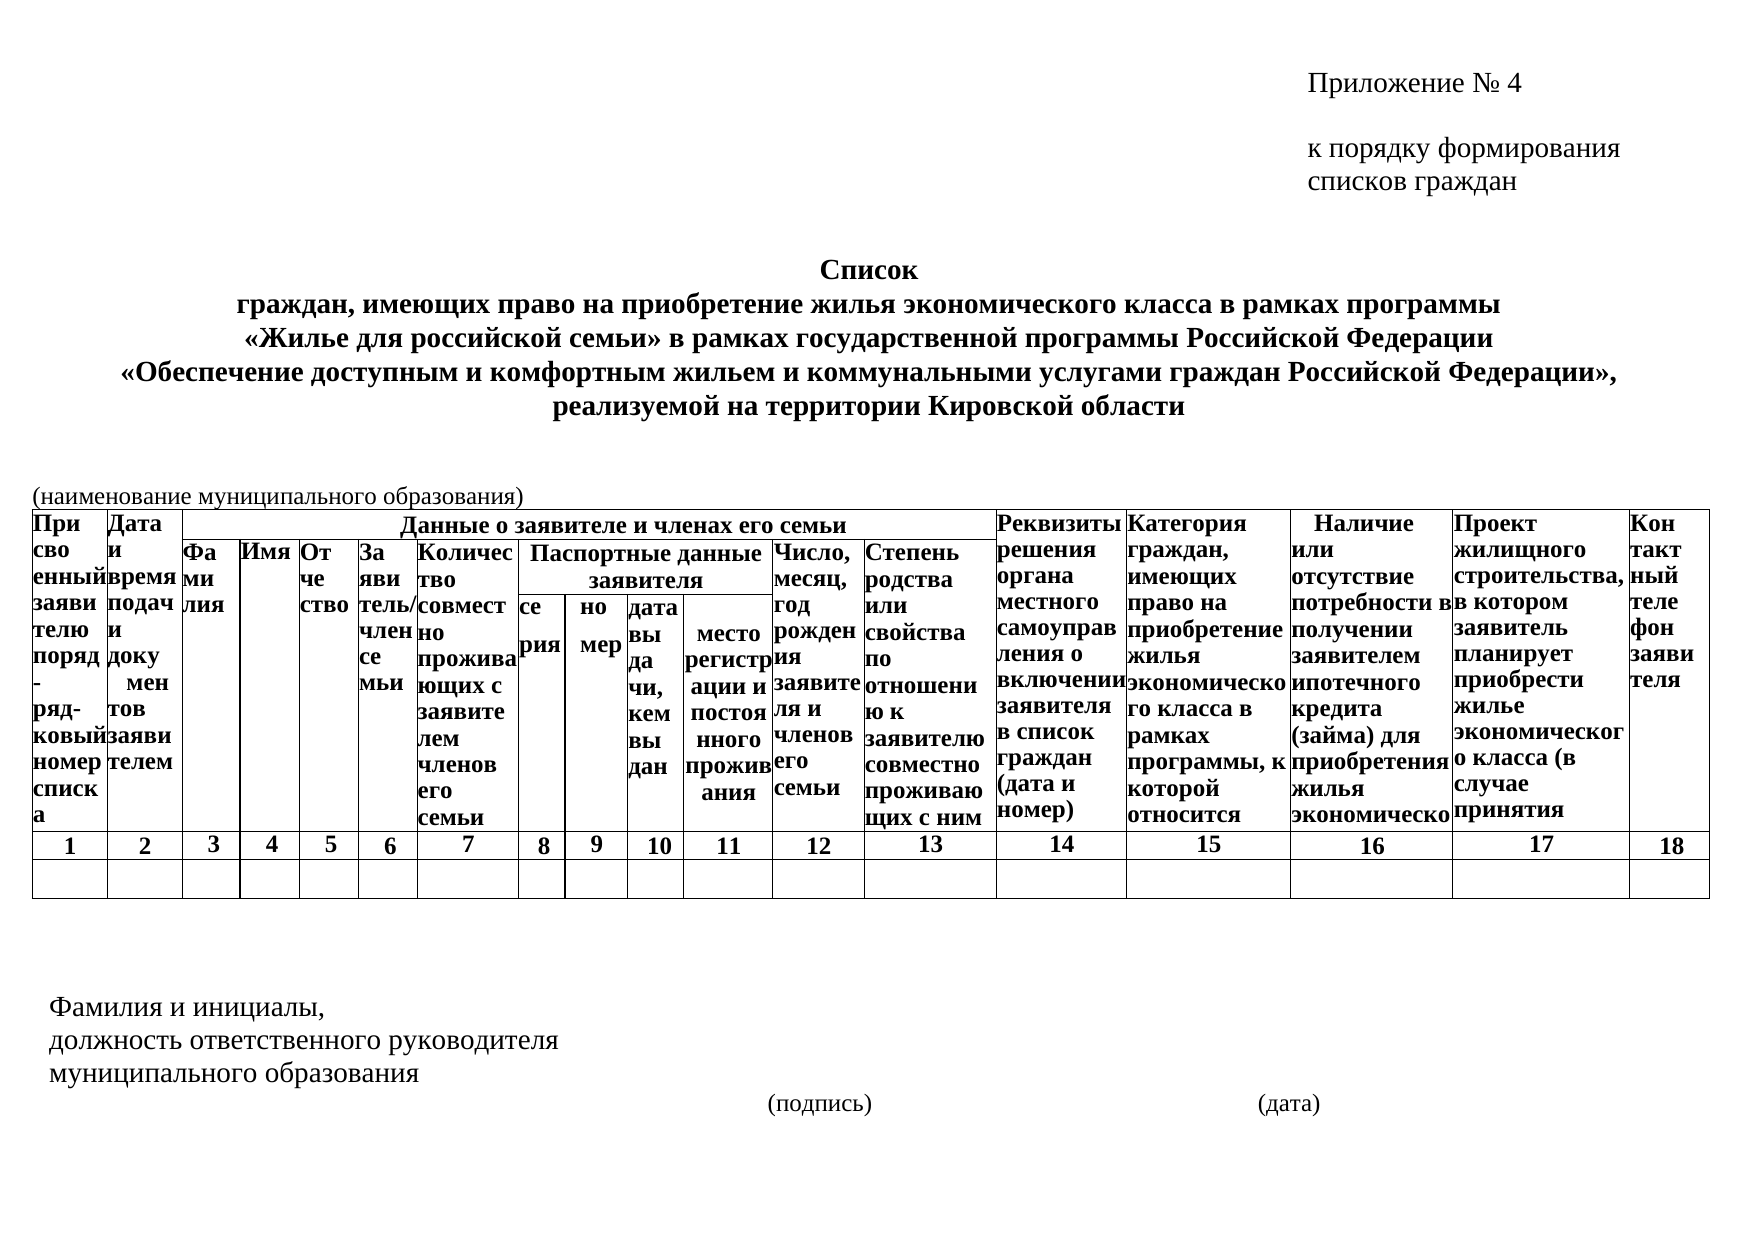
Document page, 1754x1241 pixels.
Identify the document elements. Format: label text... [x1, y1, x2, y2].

table_cell [241, 860, 299, 898]
table_cell Степень родства или свойства по отношению к заявителю совместно проживающих с ним членов его семьи [865, 540, 996, 831]
table_header Кон такт ный теле фон заяви теля [1630, 510, 1709, 831]
table_cell 4 [241, 832, 299, 859]
table_cell [1291, 860, 1452, 898]
table_cell [108, 860, 182, 898]
table_header Дата и время подачи доку мен тов заяви телем [108, 510, 182, 831]
table_cell [359, 860, 417, 898]
table_cell [628, 860, 683, 898]
table_cell [1453, 860, 1629, 898]
text Приложение № 4 [1307, 69, 1709, 99]
table_header анные о заявителе и членах его семьи [417, 510, 996, 539]
table_cell 8 [519, 832, 564, 859]
table_cell Количество совместно проживающих с заявителем членов его семьи [418, 540, 518, 831]
table_cell [300, 860, 358, 898]
text граждан, имеющих право на приобретение жилья экономического класса в рамках программы «Жилье для российской семьи» в рамках государственной программы Российской Федерации «Обеспечение доступным и комфортным жильем и коммунальными услугами граждан Российской Федерации», [32, 286, 1705, 388]
table_cell дата вы да чи, кем вы дан [628, 595, 683, 831]
table_cell Число, месяц, год рождения заявителя и членов его семьи [773, 540, 864, 831]
table_cell 15 [1127, 832, 1290, 859]
table_cell 5 [300, 832, 358, 859]
text должность ответственного руководителя [49, 1023, 1709, 1056]
table_cell [997, 860, 1126, 898]
table_cell За яви тель/ член се мьи [359, 540, 417, 831]
table_cell 12 [773, 832, 864, 859]
table_header Реквизиты решения органа местного самоуправления о включении заявителя в список граждан (дата и номер) [997, 510, 1126, 831]
text к порядку формирования списков граждан [1307, 131, 1709, 197]
table_cell 9 [566, 832, 627, 859]
table_cell [684, 860, 772, 898]
table_header Проект жилищного строительства, в котором заявитель планирует приобрести жилье экономического класса (в случае принятия такого предварительного решения) [1453, 510, 1629, 831]
table_header Наличие или отсутствие потребности в получении заявителем ипотечного кредита (займа) для приобретения жилья экономического класса [1291, 510, 1452, 831]
table_cell 16 [1291, 832, 1452, 859]
table_cell 7 [418, 832, 518, 859]
text муниципального образования [49, 1056, 1709, 1089]
table_cell но мер [566, 595, 627, 831]
text (наименование муниципального образования) [32, 484, 1709, 509]
table_cell [183, 860, 239, 898]
table_cell [865, 860, 996, 898]
table_cell 6 [359, 832, 417, 859]
table_cell [33, 860, 107, 898]
text реализуемой на территории Кировской области [32, 388, 1705, 422]
table_header При сво енный заяви телю поряд- ряд- ковый номер списка граж дан [33, 510, 107, 831]
table_header Категория граждан, имеющих право на приобретение жилья экономического класса в рамках программы, к которой относится заявитель [1127, 510, 1290, 831]
table_cell 13 [865, 832, 996, 859]
table_cell место регистрации и постоянного проживания [684, 595, 772, 831]
table_cell 14 [997, 832, 1126, 859]
table_cell [566, 860, 627, 898]
table_cell От че ство [300, 540, 358, 831]
table_cell [1127, 860, 1290, 898]
table_cell Фа ми лия [183, 540, 239, 831]
table_cell [418, 860, 518, 898]
table_cell 1 [33, 832, 107, 859]
text Фамилия и инициалы, [49, 990, 1709, 1023]
table_cell 3 [183, 832, 239, 859]
table_cell се рия [519, 595, 564, 831]
table_cell 11 [684, 832, 772, 859]
table_cell 17 [1453, 832, 1629, 859]
table_cell [519, 860, 564, 898]
table_header Д [183, 510, 417, 539]
table_cell 10 [628, 832, 683, 859]
table_cell 18 [1630, 832, 1709, 859]
table_cell Имя [241, 540, 299, 831]
table_cell Паспортные данные заявителя [519, 540, 772, 594]
text Список [32, 252, 1705, 286]
table_cell [773, 860, 864, 898]
table_cell 2 [108, 832, 182, 859]
table_cell [1630, 860, 1709, 898]
